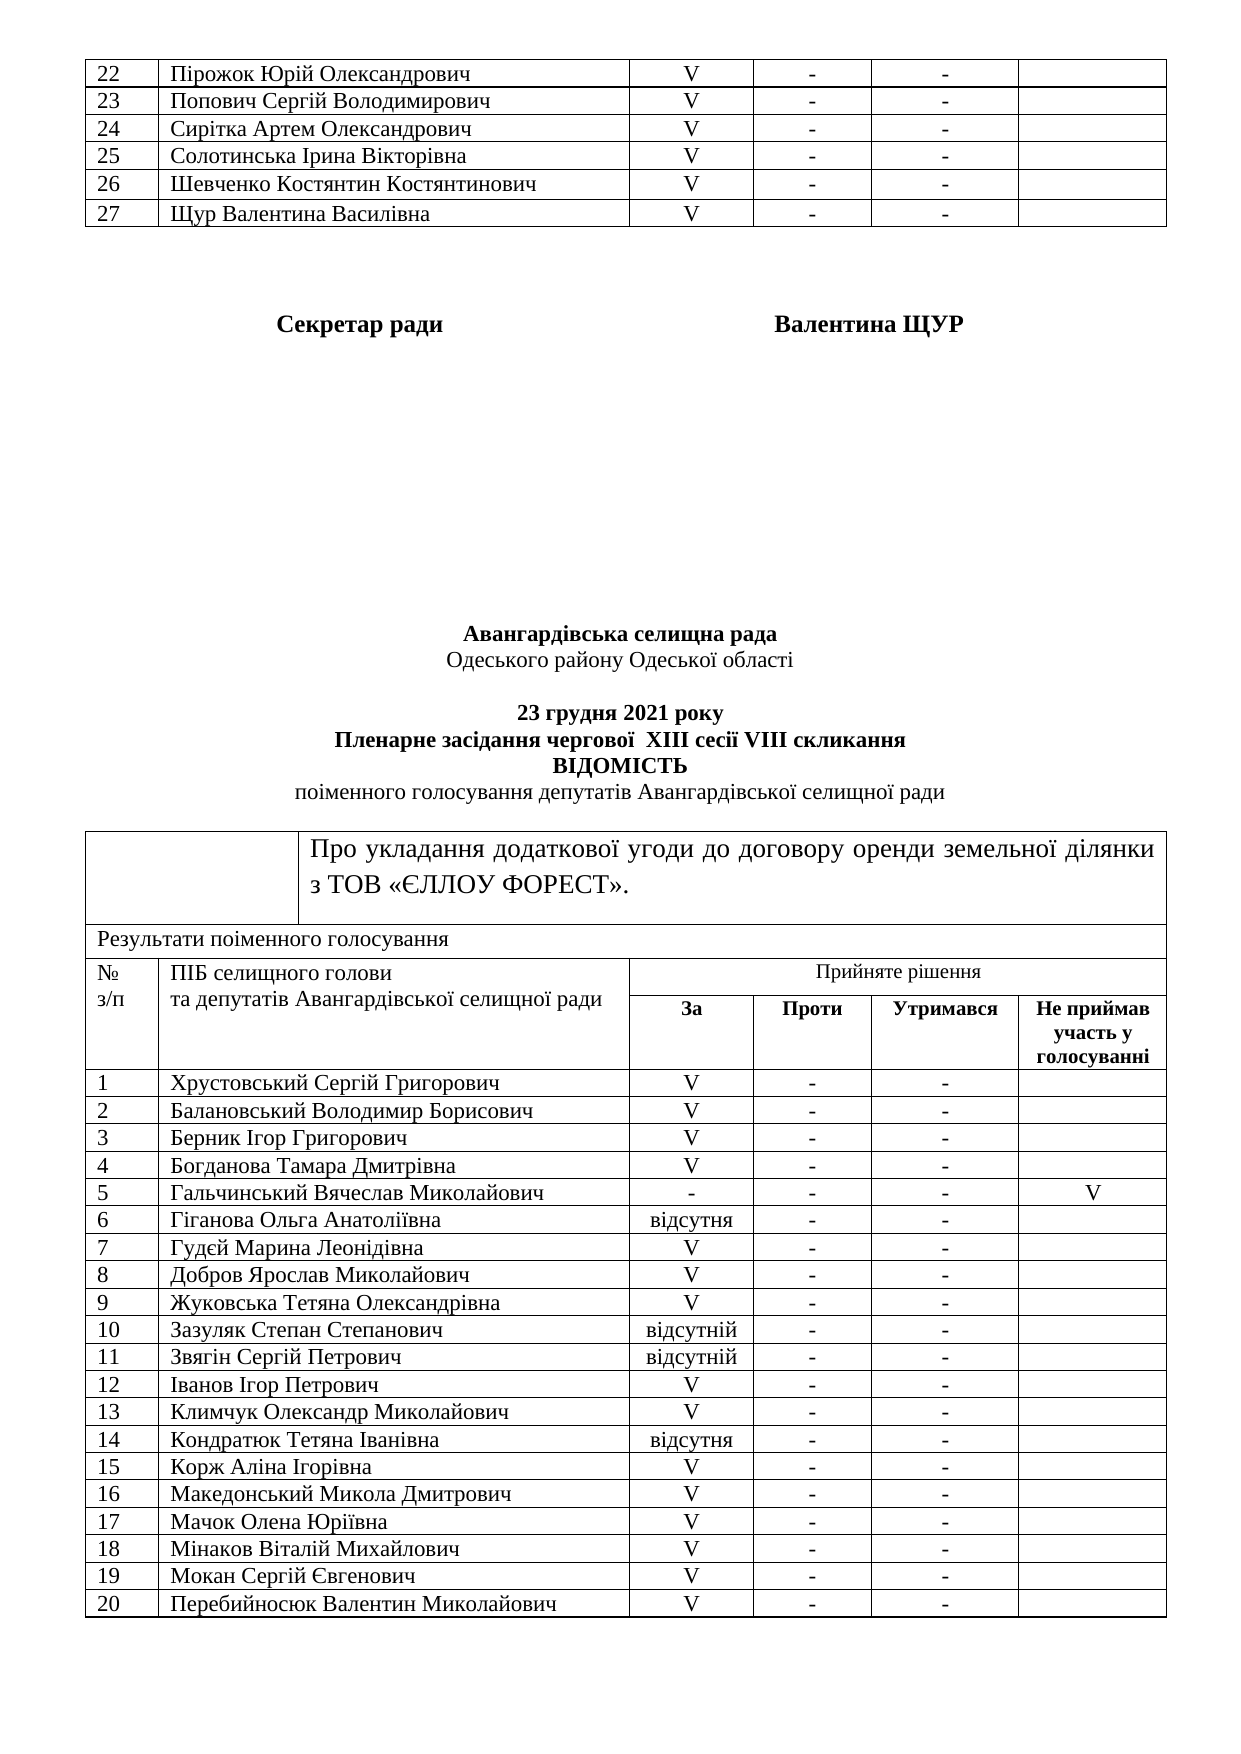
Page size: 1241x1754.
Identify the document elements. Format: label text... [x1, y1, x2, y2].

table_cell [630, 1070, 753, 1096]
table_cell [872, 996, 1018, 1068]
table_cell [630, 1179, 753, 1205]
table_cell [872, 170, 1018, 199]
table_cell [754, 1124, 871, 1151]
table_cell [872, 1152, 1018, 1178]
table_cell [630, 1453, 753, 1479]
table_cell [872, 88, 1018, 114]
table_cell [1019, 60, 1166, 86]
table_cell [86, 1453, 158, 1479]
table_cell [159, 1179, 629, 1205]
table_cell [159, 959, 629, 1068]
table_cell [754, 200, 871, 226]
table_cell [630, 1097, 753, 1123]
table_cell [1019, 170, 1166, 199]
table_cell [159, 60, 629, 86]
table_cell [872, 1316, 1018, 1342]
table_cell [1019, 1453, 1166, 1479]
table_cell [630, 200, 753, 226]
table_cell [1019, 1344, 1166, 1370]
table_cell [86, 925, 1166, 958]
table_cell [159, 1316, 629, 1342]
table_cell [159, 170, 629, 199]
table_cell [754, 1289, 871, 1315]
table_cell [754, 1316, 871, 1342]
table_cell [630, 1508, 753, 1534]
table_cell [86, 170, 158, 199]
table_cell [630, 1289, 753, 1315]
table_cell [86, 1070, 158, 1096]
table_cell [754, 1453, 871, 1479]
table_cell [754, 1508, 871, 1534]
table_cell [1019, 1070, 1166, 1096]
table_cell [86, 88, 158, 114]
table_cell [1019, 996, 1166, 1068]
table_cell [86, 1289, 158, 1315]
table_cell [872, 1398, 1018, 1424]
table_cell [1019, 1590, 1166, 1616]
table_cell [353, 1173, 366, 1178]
text 23 грудня 2021 року [89, 699, 1152, 726]
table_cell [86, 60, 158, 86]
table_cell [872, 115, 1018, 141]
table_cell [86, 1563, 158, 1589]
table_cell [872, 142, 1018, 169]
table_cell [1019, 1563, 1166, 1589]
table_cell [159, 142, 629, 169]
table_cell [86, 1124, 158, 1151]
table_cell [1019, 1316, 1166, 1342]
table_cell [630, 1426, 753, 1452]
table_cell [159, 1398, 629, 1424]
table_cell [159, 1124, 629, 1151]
text Пленарне засідання чергової ХІІІ сесії VІІІ скликання [89, 726, 1152, 752]
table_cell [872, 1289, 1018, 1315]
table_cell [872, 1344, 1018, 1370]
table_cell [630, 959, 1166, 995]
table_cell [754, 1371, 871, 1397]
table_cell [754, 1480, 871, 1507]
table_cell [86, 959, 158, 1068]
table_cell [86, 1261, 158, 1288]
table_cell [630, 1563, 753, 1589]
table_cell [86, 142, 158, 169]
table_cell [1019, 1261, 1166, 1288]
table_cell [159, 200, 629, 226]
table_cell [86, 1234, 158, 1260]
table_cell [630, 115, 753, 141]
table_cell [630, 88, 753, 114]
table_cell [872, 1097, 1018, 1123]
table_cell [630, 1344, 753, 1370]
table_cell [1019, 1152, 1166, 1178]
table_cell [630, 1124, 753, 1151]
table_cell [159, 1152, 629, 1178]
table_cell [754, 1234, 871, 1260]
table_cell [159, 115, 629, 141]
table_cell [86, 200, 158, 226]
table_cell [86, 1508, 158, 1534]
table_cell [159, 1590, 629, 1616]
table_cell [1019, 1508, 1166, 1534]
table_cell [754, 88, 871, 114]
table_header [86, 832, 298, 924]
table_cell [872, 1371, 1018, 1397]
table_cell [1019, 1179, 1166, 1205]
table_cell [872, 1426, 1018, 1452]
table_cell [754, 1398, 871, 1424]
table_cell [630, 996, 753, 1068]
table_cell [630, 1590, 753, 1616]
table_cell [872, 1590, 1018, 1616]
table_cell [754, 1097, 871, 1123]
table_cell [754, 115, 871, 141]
text Авангардівська селищна рада [89, 620, 1152, 647]
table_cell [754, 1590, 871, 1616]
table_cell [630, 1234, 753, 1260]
text поіменного голосування депутатів Авангардівської селищної ради [89, 778, 1152, 805]
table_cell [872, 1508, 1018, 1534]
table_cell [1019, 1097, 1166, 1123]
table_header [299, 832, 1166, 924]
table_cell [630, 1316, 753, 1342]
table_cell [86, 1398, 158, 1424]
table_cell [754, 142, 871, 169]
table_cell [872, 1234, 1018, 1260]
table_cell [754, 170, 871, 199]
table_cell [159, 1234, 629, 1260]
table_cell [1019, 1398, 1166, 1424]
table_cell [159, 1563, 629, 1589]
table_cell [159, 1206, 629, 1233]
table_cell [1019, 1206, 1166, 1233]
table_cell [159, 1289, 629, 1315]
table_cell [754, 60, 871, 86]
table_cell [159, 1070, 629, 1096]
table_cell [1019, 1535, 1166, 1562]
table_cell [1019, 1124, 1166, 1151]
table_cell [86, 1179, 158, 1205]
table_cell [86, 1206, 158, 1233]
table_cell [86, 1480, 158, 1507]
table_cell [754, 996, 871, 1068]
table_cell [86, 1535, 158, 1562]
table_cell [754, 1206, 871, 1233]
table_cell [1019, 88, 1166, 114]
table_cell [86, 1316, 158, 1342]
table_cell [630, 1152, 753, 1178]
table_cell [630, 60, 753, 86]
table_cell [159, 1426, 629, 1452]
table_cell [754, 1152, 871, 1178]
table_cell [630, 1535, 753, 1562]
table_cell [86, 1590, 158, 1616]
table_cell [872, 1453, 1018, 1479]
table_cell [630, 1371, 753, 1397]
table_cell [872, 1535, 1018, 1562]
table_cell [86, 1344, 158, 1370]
text Одеського району Одеської області [89, 647, 1152, 673]
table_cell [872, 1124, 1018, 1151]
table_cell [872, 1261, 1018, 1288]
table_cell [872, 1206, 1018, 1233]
text Секретар ради Валентина ЩУР [89, 309, 1152, 337]
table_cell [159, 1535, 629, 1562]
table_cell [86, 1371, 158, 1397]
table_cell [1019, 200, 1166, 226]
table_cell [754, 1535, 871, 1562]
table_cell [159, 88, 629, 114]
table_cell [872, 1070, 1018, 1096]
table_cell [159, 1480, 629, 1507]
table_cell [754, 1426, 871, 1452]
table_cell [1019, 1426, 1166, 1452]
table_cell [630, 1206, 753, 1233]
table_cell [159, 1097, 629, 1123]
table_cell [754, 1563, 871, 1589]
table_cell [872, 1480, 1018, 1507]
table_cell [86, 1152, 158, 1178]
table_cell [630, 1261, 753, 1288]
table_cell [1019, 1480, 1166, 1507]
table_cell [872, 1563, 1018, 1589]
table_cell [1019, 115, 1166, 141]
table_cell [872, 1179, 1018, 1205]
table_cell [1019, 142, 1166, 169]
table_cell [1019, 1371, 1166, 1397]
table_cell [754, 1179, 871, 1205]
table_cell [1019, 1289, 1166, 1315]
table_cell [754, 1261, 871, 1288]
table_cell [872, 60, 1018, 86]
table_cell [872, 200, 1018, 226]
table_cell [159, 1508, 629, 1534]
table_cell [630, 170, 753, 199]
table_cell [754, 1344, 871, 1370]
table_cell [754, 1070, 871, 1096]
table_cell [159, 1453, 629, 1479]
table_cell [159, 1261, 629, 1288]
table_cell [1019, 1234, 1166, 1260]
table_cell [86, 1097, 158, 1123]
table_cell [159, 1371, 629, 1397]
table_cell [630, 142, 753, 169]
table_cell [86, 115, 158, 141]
text ВІДОМІСТЬ [89, 752, 1152, 778]
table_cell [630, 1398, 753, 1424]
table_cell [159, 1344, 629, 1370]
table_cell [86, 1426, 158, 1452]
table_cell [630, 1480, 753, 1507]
